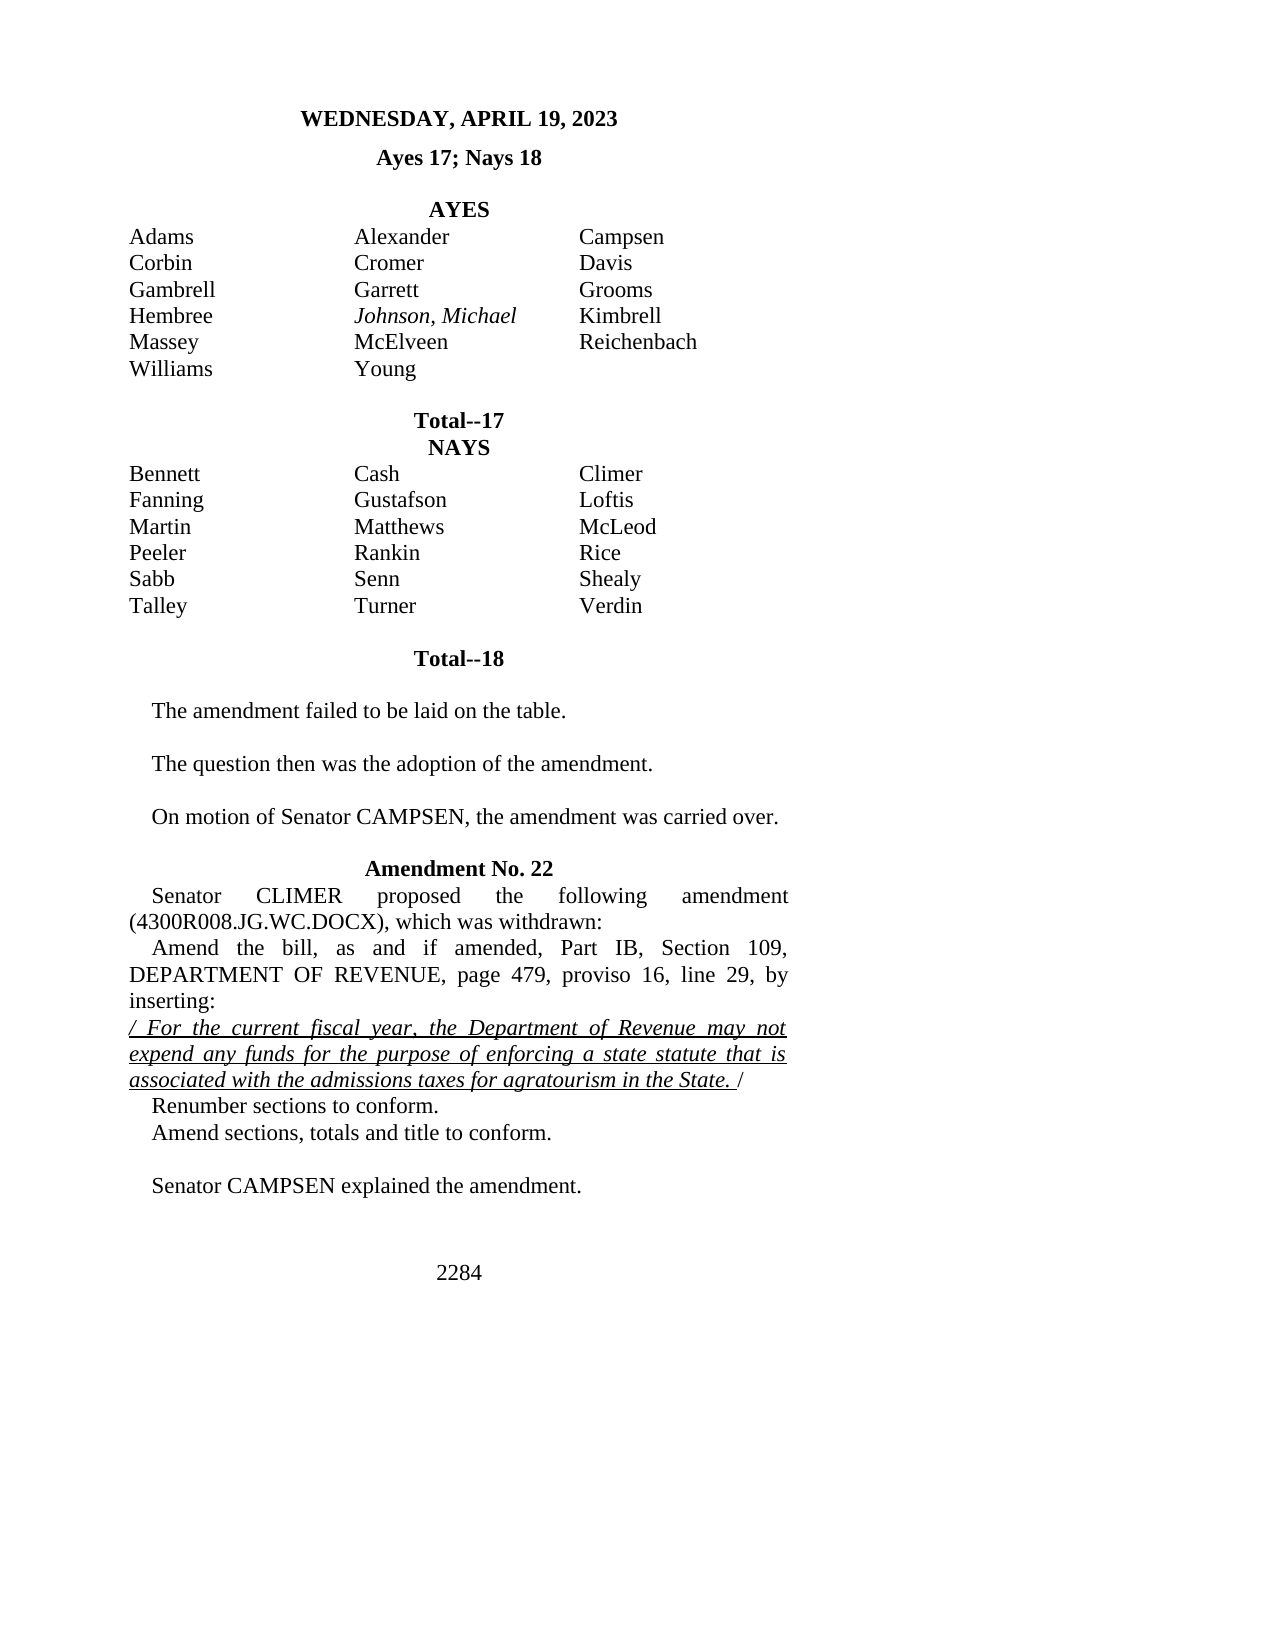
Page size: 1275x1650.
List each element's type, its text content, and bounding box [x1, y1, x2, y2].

text Corbin Cromer Davis [129, 249, 789, 276]
text Williams Young [129, 355, 789, 381]
text Senator CLIMER proposed the following amendment (4300R008.JG.WC.DOCX), which was withdrawn: [129, 882, 789, 934]
text Martin Matthews McLeod [129, 513, 789, 539]
text Total--17 [129, 407, 789, 434]
text On motion of Senator CAMPSEN, the amendment was carried over. [129, 803, 789, 829]
text Talley Turner Verdin [129, 592, 789, 618]
text Fanning Gustafson Loftis [129, 486, 789, 513]
text Amend the bill, as and if amended, Part IB, Section 109, DEPARTMENT OF REVENUE, page 479, proviso 16, line 29, by inserting: [129, 934, 789, 1013]
text Sabb Senn Shealy [129, 566, 789, 592]
text Gambrell Garrett Grooms [129, 276, 789, 302]
text Ayes 17; Nays 18 [129, 144, 789, 170]
text Amend sections, totals and title to conform. [129, 1119, 789, 1145]
text NAYS [129, 434, 789, 460]
text Hembree Johnson, Michael Kimbrell [129, 302, 789, 328]
text Massey McElveen Reichenbach [129, 328, 789, 355]
text AYES [129, 197, 789, 223]
text Senator CAMPSEN explained the amendment. [129, 1172, 789, 1198]
text Renumber sections to conform. [129, 1093, 789, 1119]
text Bennett Cash Climer [129, 460, 789, 486]
text Total--18 [129, 644, 789, 671]
text Peeler Rankin Rice [129, 539, 789, 566]
text Amendment No. 22 [129, 855, 789, 882]
text / For the current fiscal year, the Department of Revenue may not expend any funds for the purpose of enforcing a state statute that is associated with the admissions taxes for agratourism in the State. / [129, 1013, 789, 1093]
text The amendment failed to be laid on the table. [129, 697, 789, 724]
text The question then was the adoption of the amendment. [129, 750, 789, 776]
text Adams Alexander Campsen [129, 223, 789, 249]
